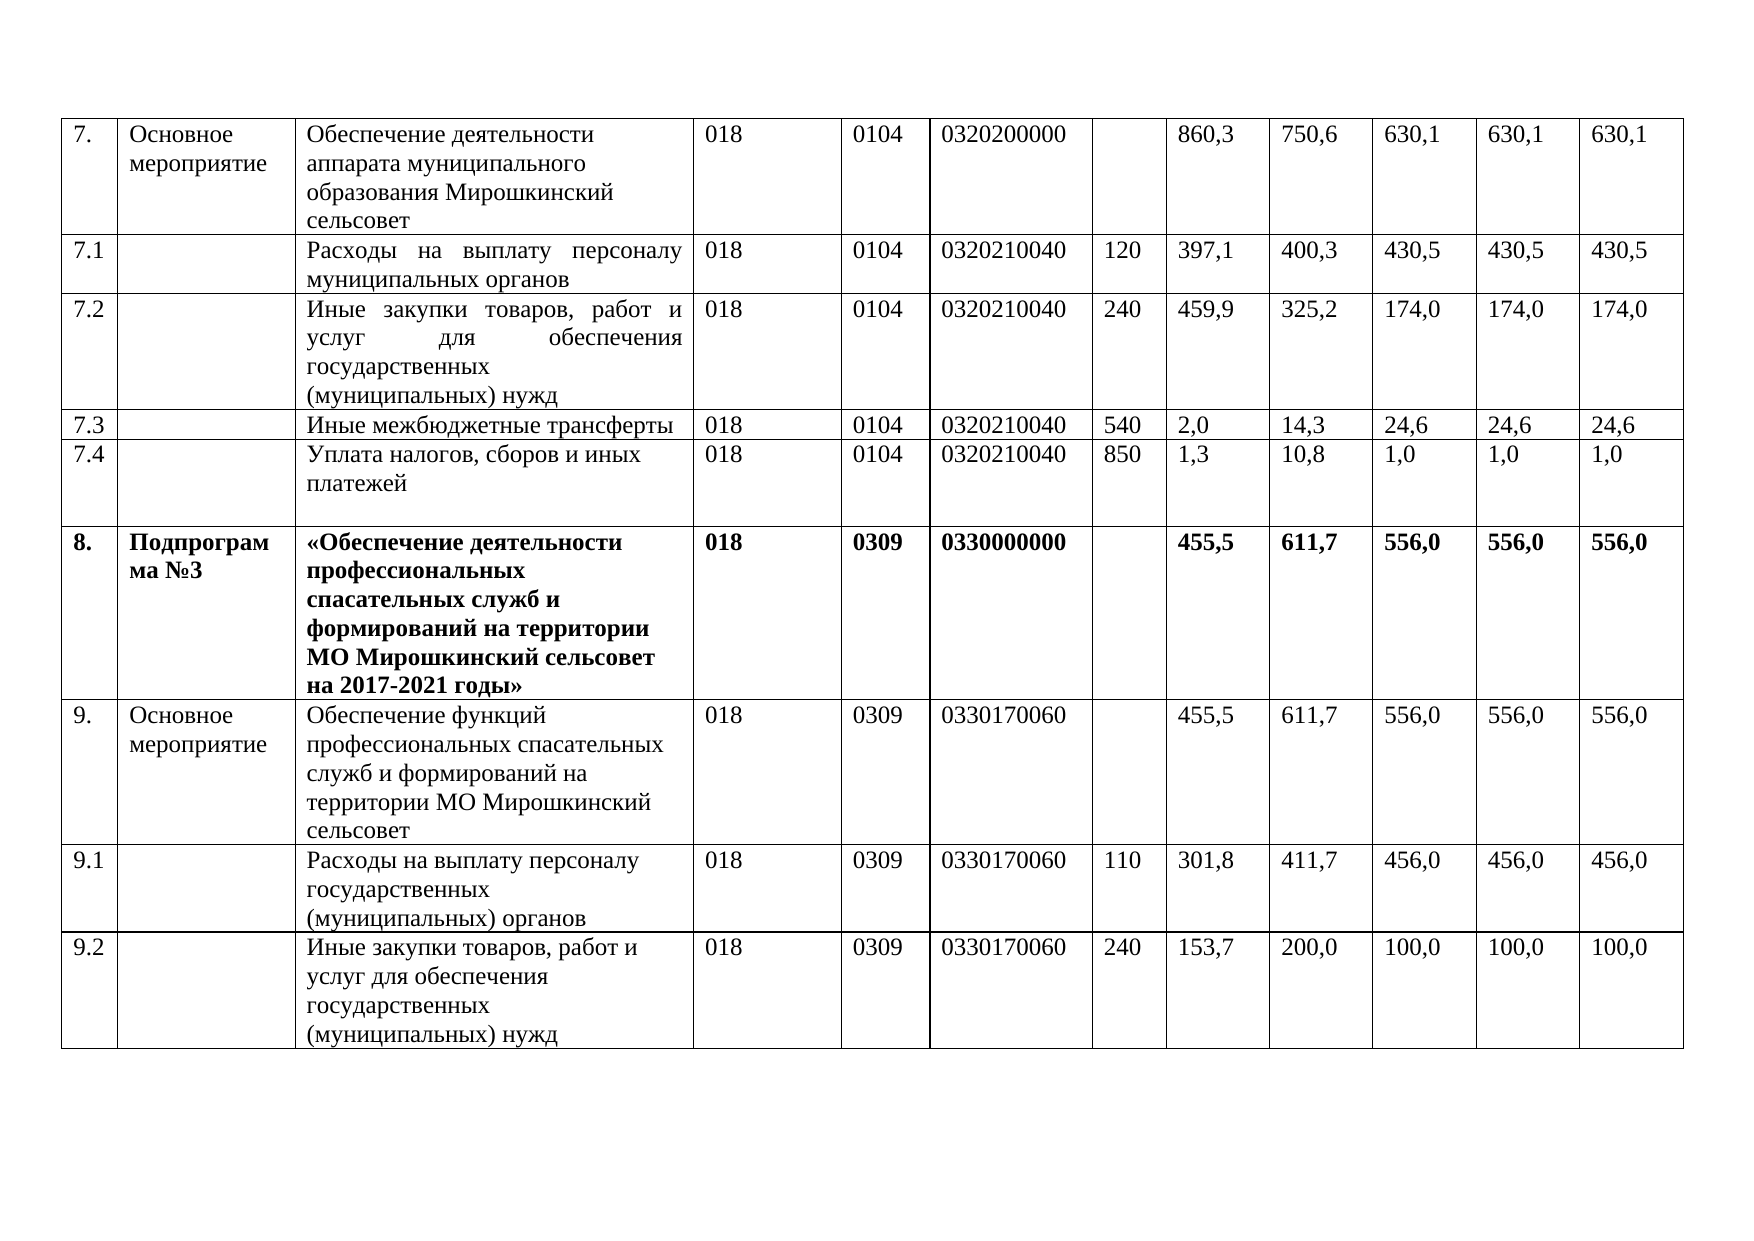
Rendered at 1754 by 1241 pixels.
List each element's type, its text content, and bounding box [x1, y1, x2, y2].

table_cell 0104 [842, 294, 929, 409]
table_cell Расходы на выплату персоналу государственных (муниципальных) органов [296, 845, 693, 931]
table_cell 9.1 [62, 845, 117, 931]
table_cell 7.3 [62, 410, 117, 438]
table_cell «Обеспечение деятельности профессиональных спасательных служб и формирований на территории МО Мирошкинский сельсовет на 2017-2021 годы» [296, 527, 693, 699]
table_cell Уплата налогов, сборов и иных платежей [296, 440, 693, 526]
table_cell 0309 [842, 700, 929, 844]
table_cell 0309 [842, 845, 929, 931]
table_cell 7. [62, 119, 117, 234]
table_cell 120 [1093, 235, 1166, 293]
table_cell 0320210040 [931, 410, 1092, 438]
table_cell 630,1 [1580, 119, 1683, 234]
table_cell Расходы на выплату персоналу муниципальных органов [296, 235, 693, 293]
table_cell 0330170060 [931, 933, 1092, 1047]
table_cell Иные закупки товаров, работ и услуг для обеспечения государственных (муниципальных) нужд [296, 933, 693, 1047]
table_cell 9.2 [62, 933, 117, 1047]
table_cell 1,0 [1373, 440, 1476, 526]
table_cell [1093, 527, 1166, 699]
table_cell 611,7 [1270, 700, 1372, 844]
table_cell 556,0 [1477, 527, 1579, 699]
table_cell 174,0 [1580, 294, 1683, 409]
table_cell 455,5 [1167, 527, 1269, 699]
table_cell 2,0 [1167, 410, 1269, 438]
table_cell 0104 [842, 440, 929, 526]
table_cell 24,6 [1580, 410, 1683, 438]
table_cell [118, 845, 295, 931]
table_cell 7.2 [62, 294, 117, 409]
table_cell 018 [694, 440, 841, 526]
table_cell 325,2 [1270, 294, 1372, 409]
table_cell 556,0 [1580, 700, 1683, 844]
table_cell 1,0 [1580, 440, 1683, 526]
table_cell 0330170060 [931, 700, 1092, 844]
table_cell 456,0 [1580, 845, 1683, 931]
table_cell 240 [1093, 933, 1166, 1047]
table_cell Основное мероприятие [118, 700, 295, 844]
table_cell 430,5 [1373, 235, 1476, 293]
table_cell 100,0 [1373, 933, 1476, 1047]
table_cell 556,0 [1477, 700, 1579, 844]
table_cell 301,8 [1167, 845, 1269, 931]
table_cell 430,5 [1477, 235, 1579, 293]
table_cell 9. [62, 700, 117, 844]
table_cell 7.4 [62, 440, 117, 526]
table_cell 556,0 [1580, 527, 1683, 699]
table_cell 018 [694, 294, 841, 409]
table_cell 397,1 [1167, 235, 1269, 293]
table_cell [118, 294, 295, 409]
table_cell 0320210040 [931, 235, 1092, 293]
table_cell 8. [62, 527, 117, 699]
table_cell 018 [694, 235, 841, 293]
table_cell 850 [1093, 440, 1166, 526]
table_cell Обеспечение деятельности аппарата муниципального образования Мирошкинский сельсовет [296, 119, 693, 234]
table_cell 018 [694, 845, 841, 931]
table_cell [118, 410, 295, 438]
table_cell 018 [694, 410, 841, 438]
table_cell 153,7 [1167, 933, 1269, 1047]
table_cell 0309 [842, 933, 929, 1047]
table_cell Основное мероприятие [118, 119, 295, 234]
table_cell 1,0 [1477, 440, 1579, 526]
table_cell 0330000000 [931, 527, 1092, 699]
table_cell 0320210040 [931, 440, 1092, 526]
table_cell 018 [694, 527, 841, 699]
table_cell 455,5 [1167, 700, 1269, 844]
table_cell 7.1 [62, 235, 117, 293]
table_cell 630,1 [1373, 119, 1476, 234]
table_cell 10,8 [1270, 440, 1372, 526]
table_cell 018 [694, 119, 841, 234]
table_cell 750,6 [1270, 119, 1372, 234]
table_cell 24,6 [1477, 410, 1579, 438]
table_cell 630,1 [1477, 119, 1579, 234]
table_cell Иные закупки товаров, работ и услуг для обеспечения государственных (муниципальных) нужд [296, 294, 693, 409]
table_cell 100,0 [1580, 933, 1683, 1047]
table_cell 456,0 [1373, 845, 1476, 931]
table_cell 860,3 [1167, 119, 1269, 234]
table_cell 0330170060 [931, 845, 1092, 931]
table_cell 240 [1093, 294, 1166, 409]
table_cell 400,3 [1270, 235, 1372, 293]
table_cell Иные межбюджетные трансферты [296, 410, 693, 438]
table_cell 411,7 [1270, 845, 1372, 931]
table_cell 174,0 [1477, 294, 1579, 409]
table_cell 0320200000 [931, 119, 1092, 234]
table_cell 110 [1093, 845, 1166, 931]
table_cell 0309 [842, 527, 929, 699]
table_cell [1093, 700, 1166, 844]
table_cell 018 [694, 700, 841, 844]
table_cell 540 [1093, 410, 1166, 438]
table_cell 430,5 [1580, 235, 1683, 293]
table_cell 174,0 [1373, 294, 1476, 409]
table_cell 018 [694, 933, 841, 1047]
table_cell 0104 [842, 119, 929, 234]
table_cell 14,3 [1270, 410, 1372, 438]
table_cell 0104 [842, 410, 929, 438]
table_cell [118, 440, 295, 526]
table_cell Подпрограмма №3 [118, 527, 295, 699]
table_cell 556,0 [1373, 527, 1476, 699]
table_cell 0320210040 [931, 294, 1092, 409]
table_cell 459,9 [1167, 294, 1269, 409]
table_cell [1093, 119, 1166, 234]
table_cell Обеспечение функций профессиональных спасательных служб и формирований на территории МО Мирошкинский сельсовет [296, 700, 693, 844]
table_cell 456,0 [1477, 845, 1579, 931]
table_cell 1,3 [1167, 440, 1269, 526]
table_cell 100,0 [1477, 933, 1579, 1047]
table_cell 556,0 [1373, 700, 1476, 844]
table_cell 0104 [842, 235, 929, 293]
table_cell [118, 235, 295, 293]
table_cell [118, 933, 295, 1047]
table_cell 24,6 [1373, 410, 1476, 438]
table_cell 611,7 [1270, 527, 1372, 699]
table_cell 200,0 [1270, 933, 1372, 1047]
